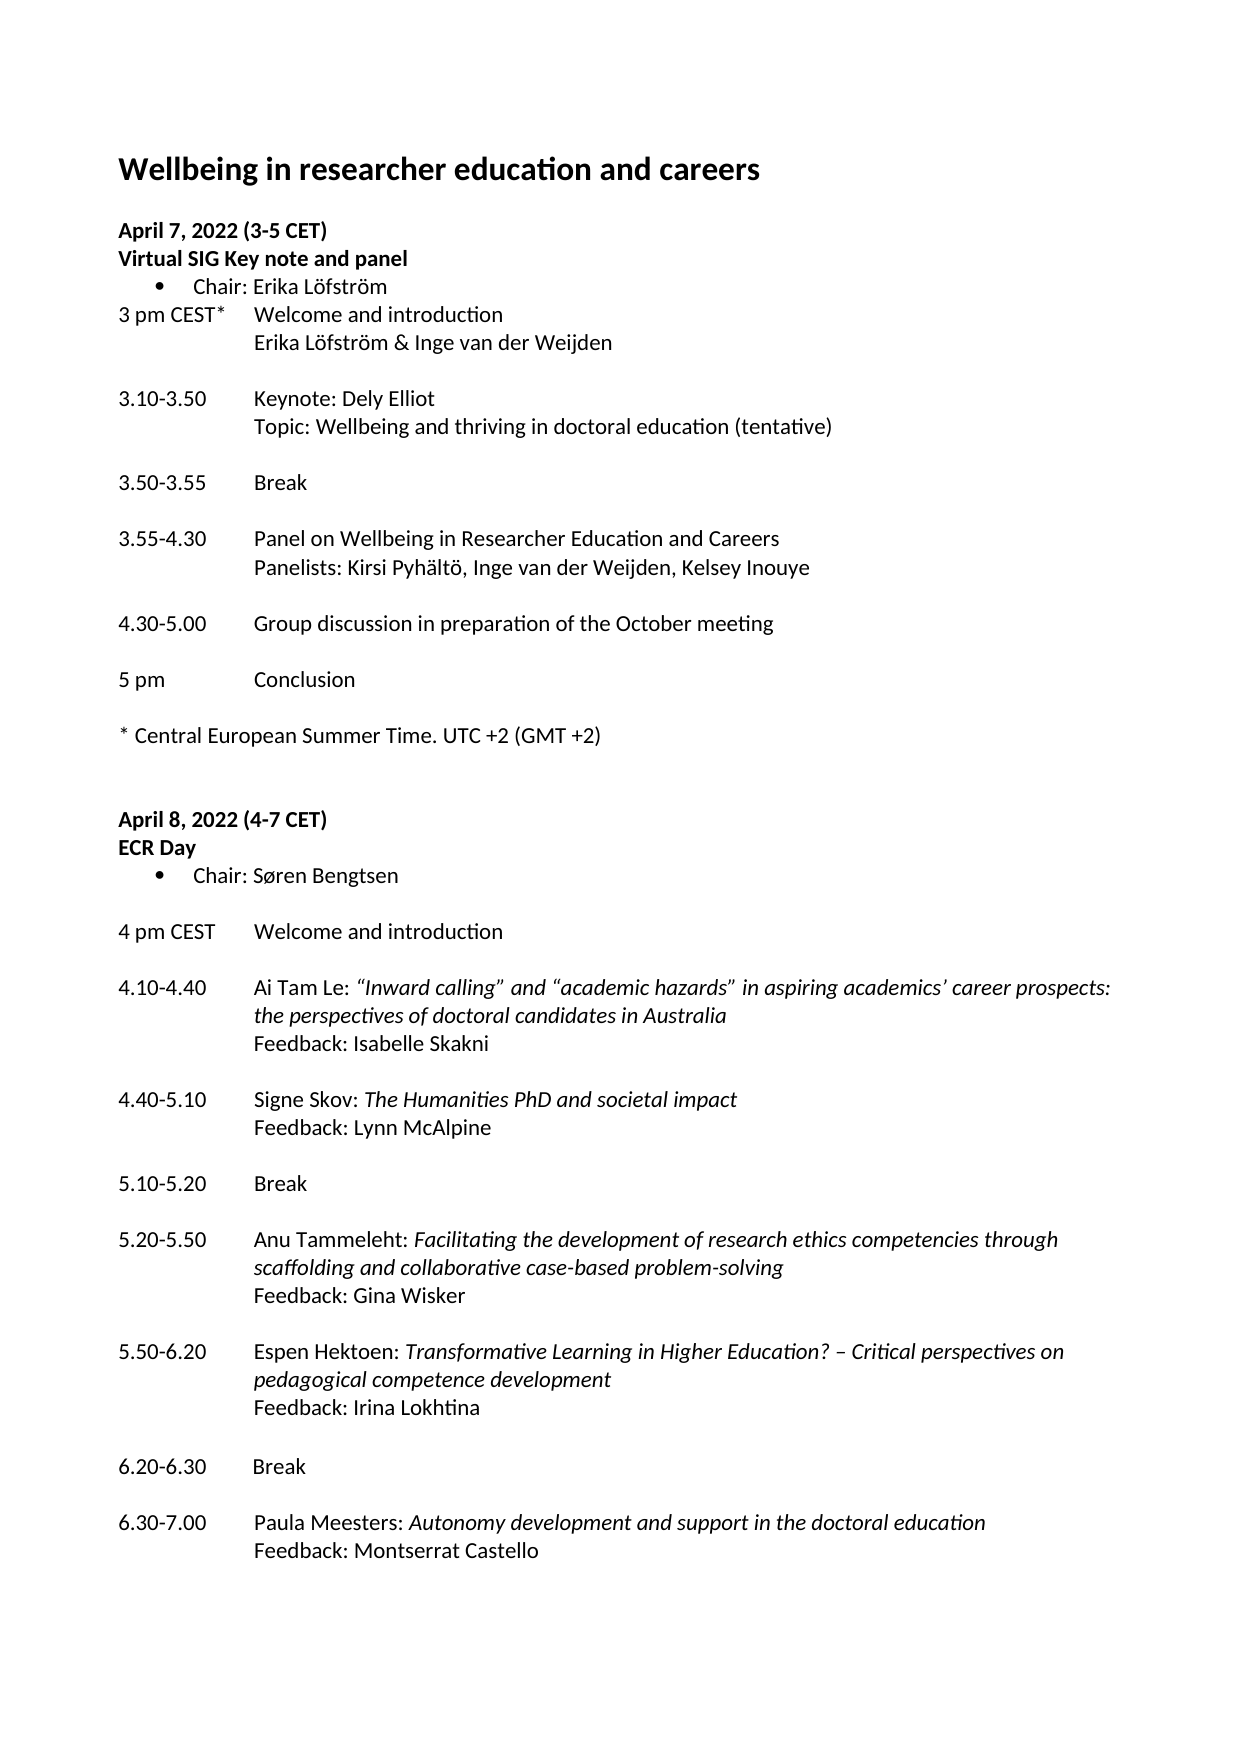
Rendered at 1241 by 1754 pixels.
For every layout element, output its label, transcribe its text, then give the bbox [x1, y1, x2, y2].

text Panelists: Kirsi Pyhältö, Inge van der Weijden, Kelsey Inouye [118, 553, 1122, 581]
list Chair: Erika Löfström [156, 272, 1122, 300]
text 5.20-5.50 Anu Tammeleht: Facilitating the development of research ethics competencies through scaffolding and collaborative case-based problem-solving [118, 1225, 1122, 1281]
text 6.30-7.00 Paula Meesters: Autonomy development and support in the doctoral education [118, 1508, 1122, 1536]
text 4 pm CEST Welcome and introduction [118, 917, 1122, 945]
text Virtual SIG Key note and panel [118, 244, 1122, 272]
text April 8, 2022 (4-7 CET) [118, 805, 1122, 833]
text ECR Day [118, 833, 1122, 861]
list Chair: Søren Bengtsen [156, 861, 1122, 889]
text Feedback: Montserrat Castello [193, 1536, 1122, 1564]
text 5 pm Conclusion [118, 665, 1122, 693]
text Feedback: Isabelle Skakni [193, 1029, 1122, 1057]
text * Central European Summer Time. UTC +2 (GMT +2) [118, 721, 1122, 749]
text 4.40-5.10 Signe Skov: The Humanities PhD and societal impact [118, 1085, 1122, 1113]
text Topic: Wellbeing and thriving in doctoral education (tentative) [118, 412, 1122, 441]
text Feedback: Irina Lokhtina [193, 1393, 1122, 1421]
text 3.50-3.55 Break [118, 468, 1122, 497]
text 4.30-5.00 Group discussion in preparation of the October meeting [118, 609, 1122, 637]
text Wellbeing in researcher education and careers [118, 148, 1122, 188]
text 3 pm CEST* Welcome and introduction [118, 300, 1122, 328]
text Feedback: Gina Wisker [193, 1281, 1122, 1309]
text 5.10-5.20 Break [118, 1169, 1122, 1197]
text 4.10-4.40 Ai Tam Le: “Inward calling” and “academic hazards” in aspiring academics’ career prospects: the perspectives of doctoral candidates in Australia [118, 973, 1122, 1029]
text 3.55-4.30 Panel on Wellbeing in Researcher Education and Careers [118, 524, 1122, 553]
text Erika Löfström & Inge van der Weijden [118, 328, 1122, 356]
text Feedback: Lynn McAlpine [118, 1113, 1122, 1141]
text 6.20-6.30 Break [118, 1452, 1122, 1480]
text 3.10-3.50 Keynote: Dely Elliot [118, 384, 1122, 412]
text April 7, 2022 (3-5 CET) [118, 216, 1122, 244]
text 5.50-6.20 Espen Hektoen: Transformative Learning in Higher Education? – Critical perspectives on pedagogical competence development [118, 1337, 1122, 1393]
